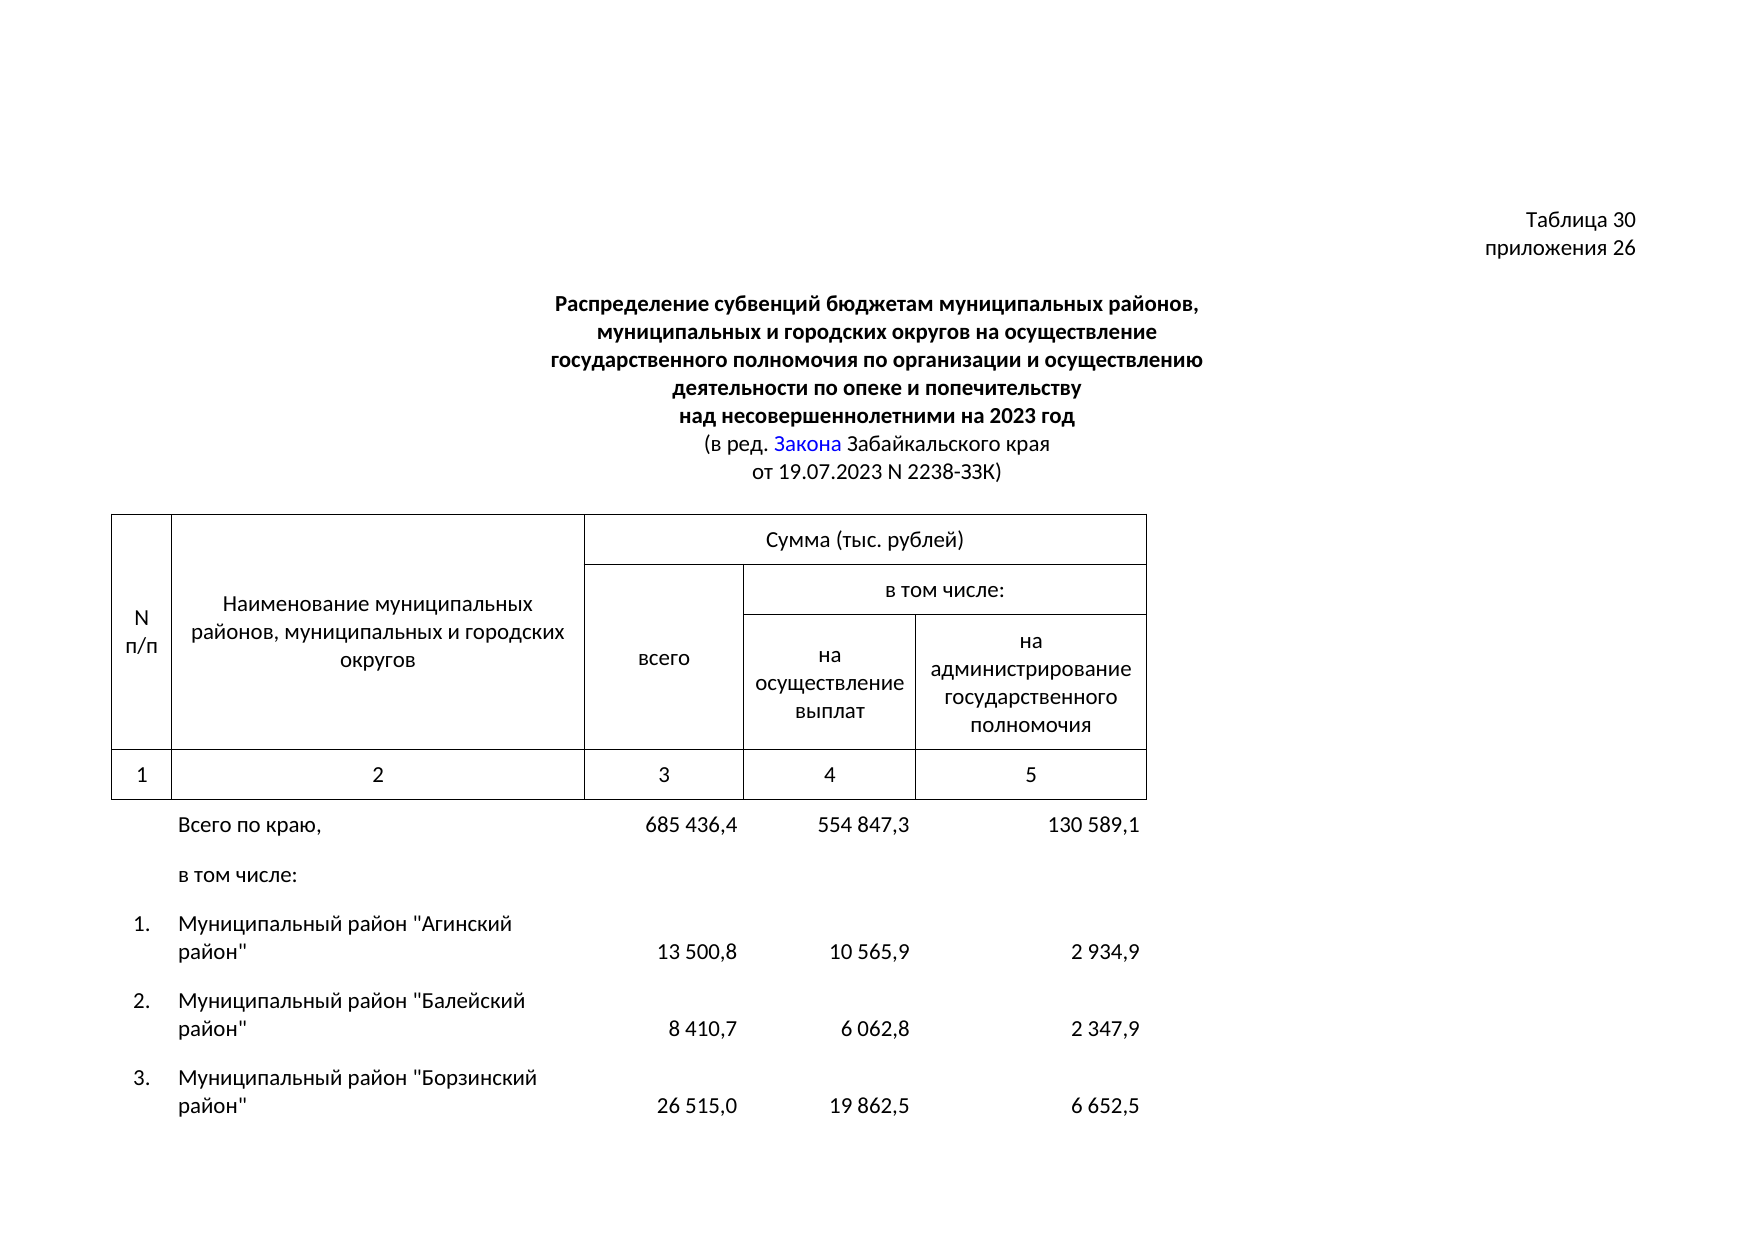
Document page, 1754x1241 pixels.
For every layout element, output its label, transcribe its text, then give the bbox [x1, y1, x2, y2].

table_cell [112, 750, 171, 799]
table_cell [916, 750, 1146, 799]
title Распределение субвенций бюджетам муниципальных районов, [118, 289, 1636, 317]
title государственного полномочия по организации и осуществлению [118, 345, 1636, 373]
text от 19.07.2023 N 2238-ЗЗК) [118, 457, 1636, 485]
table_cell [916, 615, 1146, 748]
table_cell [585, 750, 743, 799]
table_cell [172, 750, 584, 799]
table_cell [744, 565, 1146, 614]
title муниципальных и городских округов на осуществление [118, 317, 1636, 345]
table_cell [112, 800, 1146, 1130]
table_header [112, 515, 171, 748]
title над несовершеннолетними на 2023 год [118, 401, 1636, 429]
text приложения 26 [118, 233, 1636, 261]
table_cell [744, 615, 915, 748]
text (в ред. Закона Забайкальского края [118, 429, 1636, 457]
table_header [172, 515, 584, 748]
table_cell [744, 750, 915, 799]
title деятельности по опеке и попечительству [118, 373, 1636, 401]
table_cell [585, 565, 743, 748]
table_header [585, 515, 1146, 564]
text Таблица 30 [118, 205, 1636, 233]
